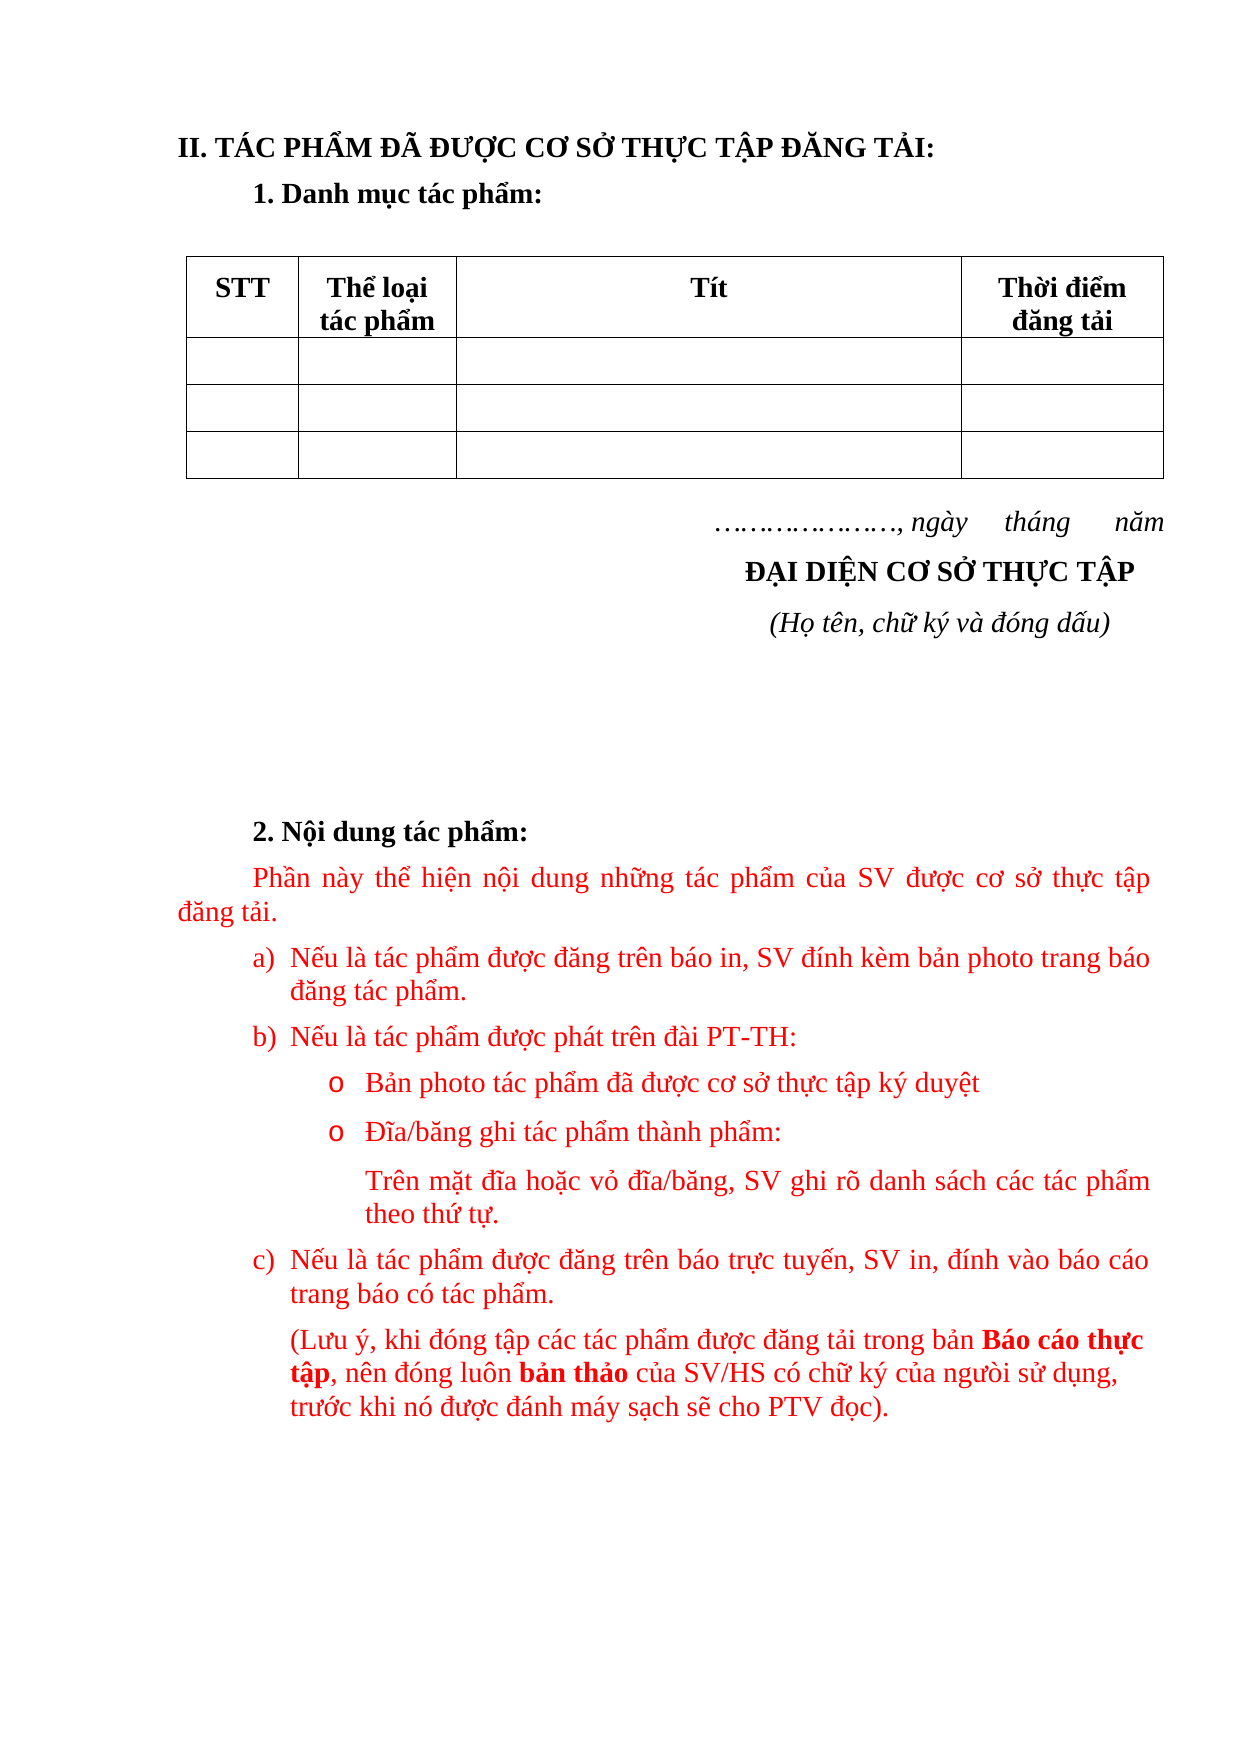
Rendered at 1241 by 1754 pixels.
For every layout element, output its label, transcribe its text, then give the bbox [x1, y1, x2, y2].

list Nếu là tác phẩm được phát trên đài PT-TH: [252, 1019, 1152, 1053]
list Đĩa/băng ghi tác phẩm thành phẩm: [327, 1114, 1152, 1150]
table_cell [187, 338, 298, 384]
text 2. Nội dung tác phẩm: [177, 814, 1152, 848]
table_header Thời điểm đăng tải [962, 257, 1163, 337]
list Nếu là tác phẩm được đăng trên báo trực tuyến, SV in, đính vào báo cáo trang báo có tác phẩm. [252, 1242, 1152, 1309]
text Trên mặt đĩa hoặc vỏ đĩa/băng, SV ghi rõ danh sách các tác phẩm theo thứ tự. [365, 1163, 1152, 1230]
table_cell [299, 432, 456, 478]
table_header STT [187, 257, 298, 337]
text 1. Danh mục tác phẩm: [177, 177, 1152, 210]
text (Lưu ý, khi đóng tập các tác phẩm được đăng tải trong bản Báo cáo thực tập, nên đóng luôn bản thảo của SV/HS có chữ ký của ngưòi sử dụng, trước khi nó được đánh máy sạch sẽ cho PTV đọc). [290, 1322, 1152, 1422]
text (Họ tên, chữ ký và đóng dấu) [177, 605, 1152, 739]
table_cell [187, 385, 298, 431]
text ĐẠI DIỆN CƠ SỞ THỰC TẬP [177, 554, 1152, 588]
text Phần này thể hiện nội dung những tác phẩm của SV được cơ sở thực tập đăng tải. [177, 860, 1152, 927]
text II. TÁC PHẨM ĐÃ ĐƯỢC CƠ SỞ THỰC TẬP ĐĂNG TẢI: [177, 131, 1152, 164]
table_header Tít [457, 257, 961, 337]
table_cell [457, 432, 961, 478]
table_cell [962, 432, 1163, 478]
text …………………, ngày tháng năm [177, 504, 1152, 538]
table_cell [457, 385, 961, 431]
table_cell [962, 338, 1163, 384]
table_cell [187, 432, 298, 478]
list Nếu là tác phẩm được đăng trên báo in, SV đính kèm bản photo trang báo đăng tác phẩm. [252, 940, 1152, 1007]
table_header Thể loại tác phẩm [299, 257, 456, 337]
list Bản photo tác phẩm đã được cơ sở thực tập ký duyệt [327, 1066, 1152, 1102]
table_cell [299, 385, 456, 431]
table_cell [299, 338, 456, 384]
table_cell [457, 338, 961, 384]
table_cell [962, 385, 1163, 431]
